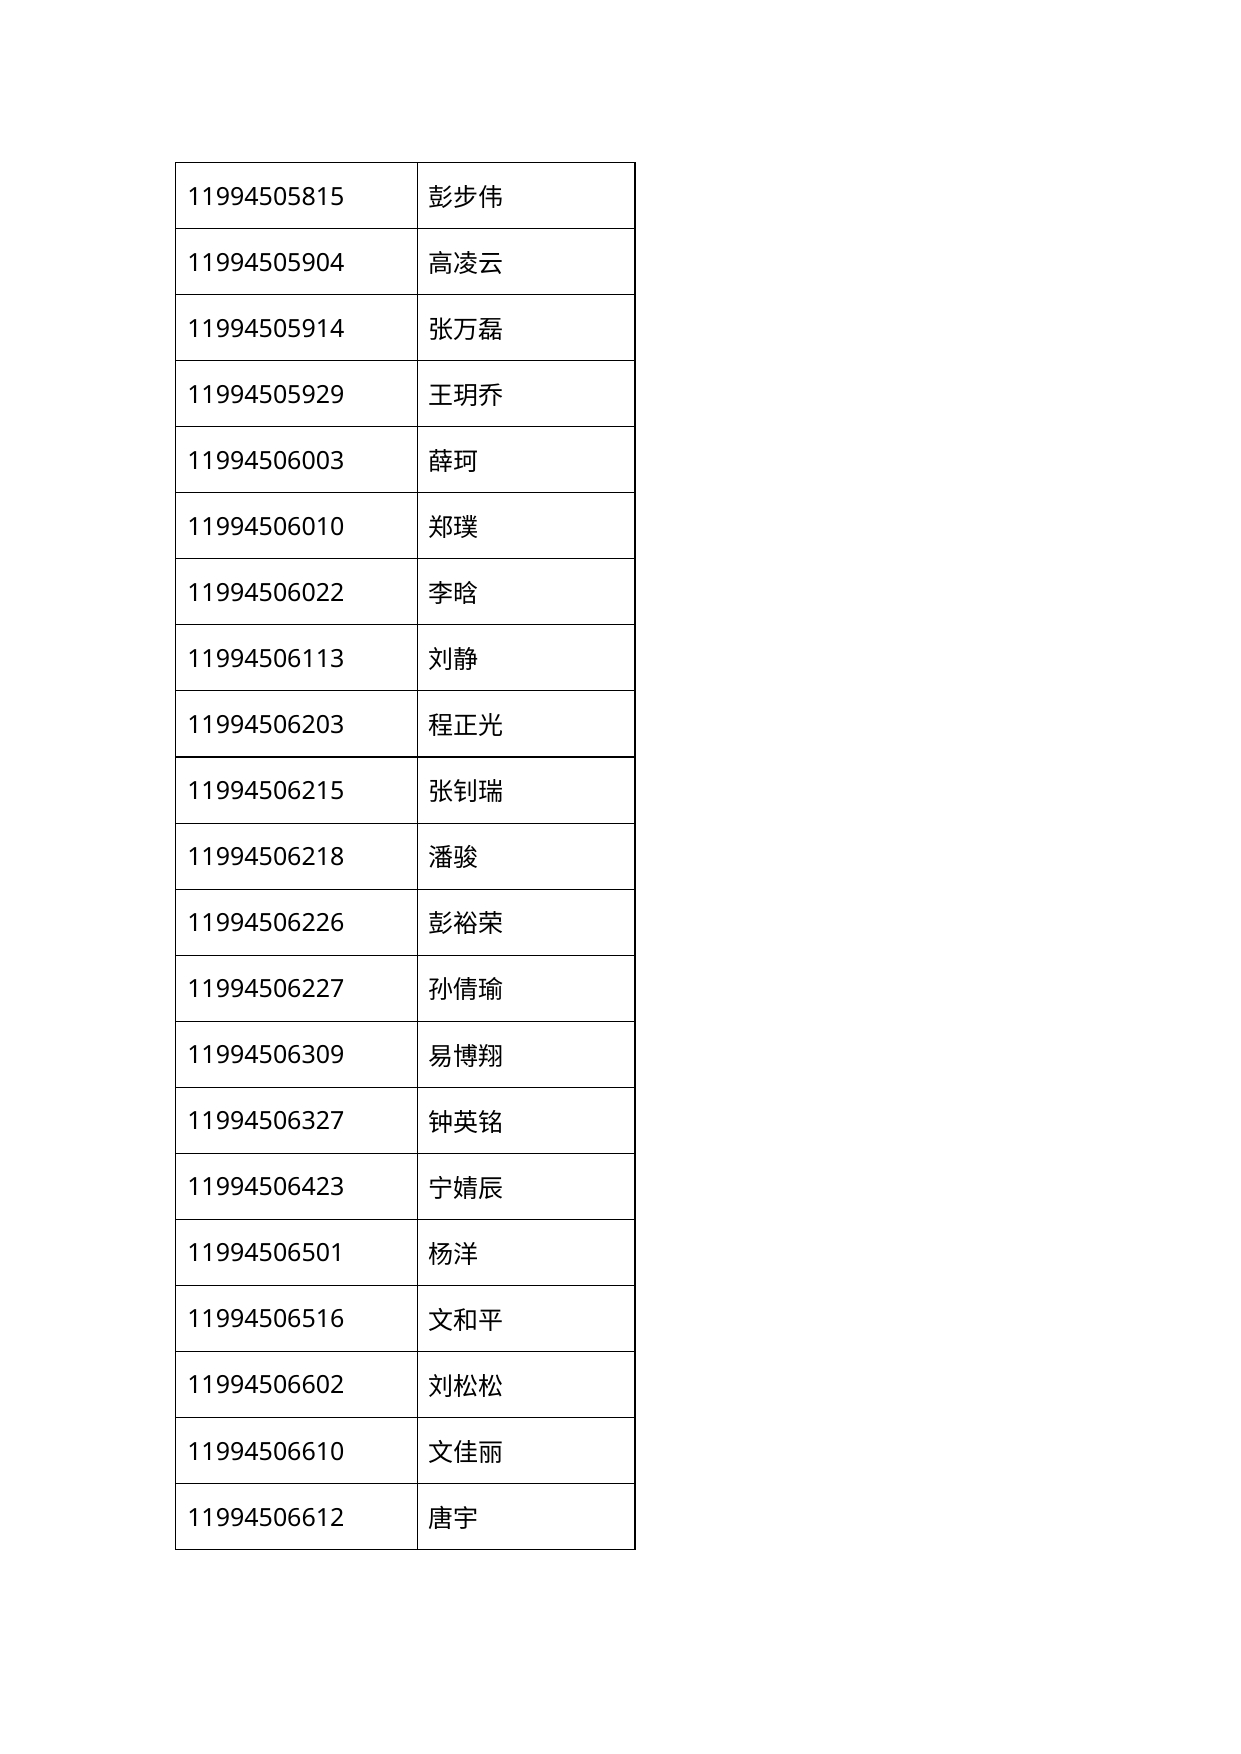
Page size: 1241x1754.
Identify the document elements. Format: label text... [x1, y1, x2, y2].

table_cell 宁婧辰 [418, 1154, 634, 1219]
table_cell 11994506309 [176, 1022, 417, 1087]
table_cell 11994506327 [176, 1088, 417, 1153]
table_cell 11994505914 [176, 295, 417, 360]
table_cell 孙倩瑜 [418, 956, 634, 1021]
table_cell 王玥乔 [418, 361, 634, 426]
table_cell 彭裕荣 [418, 890, 634, 954]
table_cell 张万磊 [418, 295, 634, 360]
table_cell 11994506612 [176, 1484, 417, 1549]
table_cell 易博翔 [418, 1022, 634, 1087]
table_cell 高凌云 [418, 229, 634, 294]
table_cell 潘骏 [418, 824, 634, 888]
table_cell 11994506022 [176, 559, 417, 624]
table_cell 11994506227 [176, 956, 417, 1021]
table_cell 11994506423 [176, 1154, 417, 1219]
table_cell 11994506203 [176, 691, 417, 756]
table_cell 11994506113 [176, 625, 417, 690]
table_cell 11994506602 [176, 1352, 417, 1417]
table_cell 唐宇 [418, 1484, 634, 1549]
table_cell 杨洋 [418, 1220, 634, 1285]
table_cell 11994506501 [176, 1220, 417, 1285]
table_cell 文佳丽 [418, 1418, 634, 1483]
table_cell 11994506215 [176, 758, 417, 822]
table_cell 11994506218 [176, 824, 417, 888]
table_cell 刘松松 [418, 1352, 634, 1417]
table_cell 彭步伟 [418, 163, 634, 228]
table_cell 11994506610 [176, 1418, 417, 1483]
table_cell 11994506010 [176, 493, 417, 558]
table_cell 张钊瑞 [418, 758, 634, 822]
table_cell 文和平 [418, 1286, 634, 1351]
table_cell 刘静 [418, 625, 634, 690]
table_cell 李晗 [418, 559, 634, 624]
table_cell 11994505929 [176, 361, 417, 426]
table_cell 11994506003 [176, 427, 417, 492]
table_cell 郑璞 [418, 493, 634, 558]
table_cell 11994505904 [176, 229, 417, 294]
table_cell 薛珂 [418, 427, 634, 492]
table_cell 11994506516 [176, 1286, 417, 1351]
table_cell 钟英铭 [418, 1088, 634, 1153]
table_cell 程正光 [418, 691, 634, 756]
table_cell 11994505815 [176, 163, 417, 228]
table_cell 11994506226 [176, 890, 417, 954]
